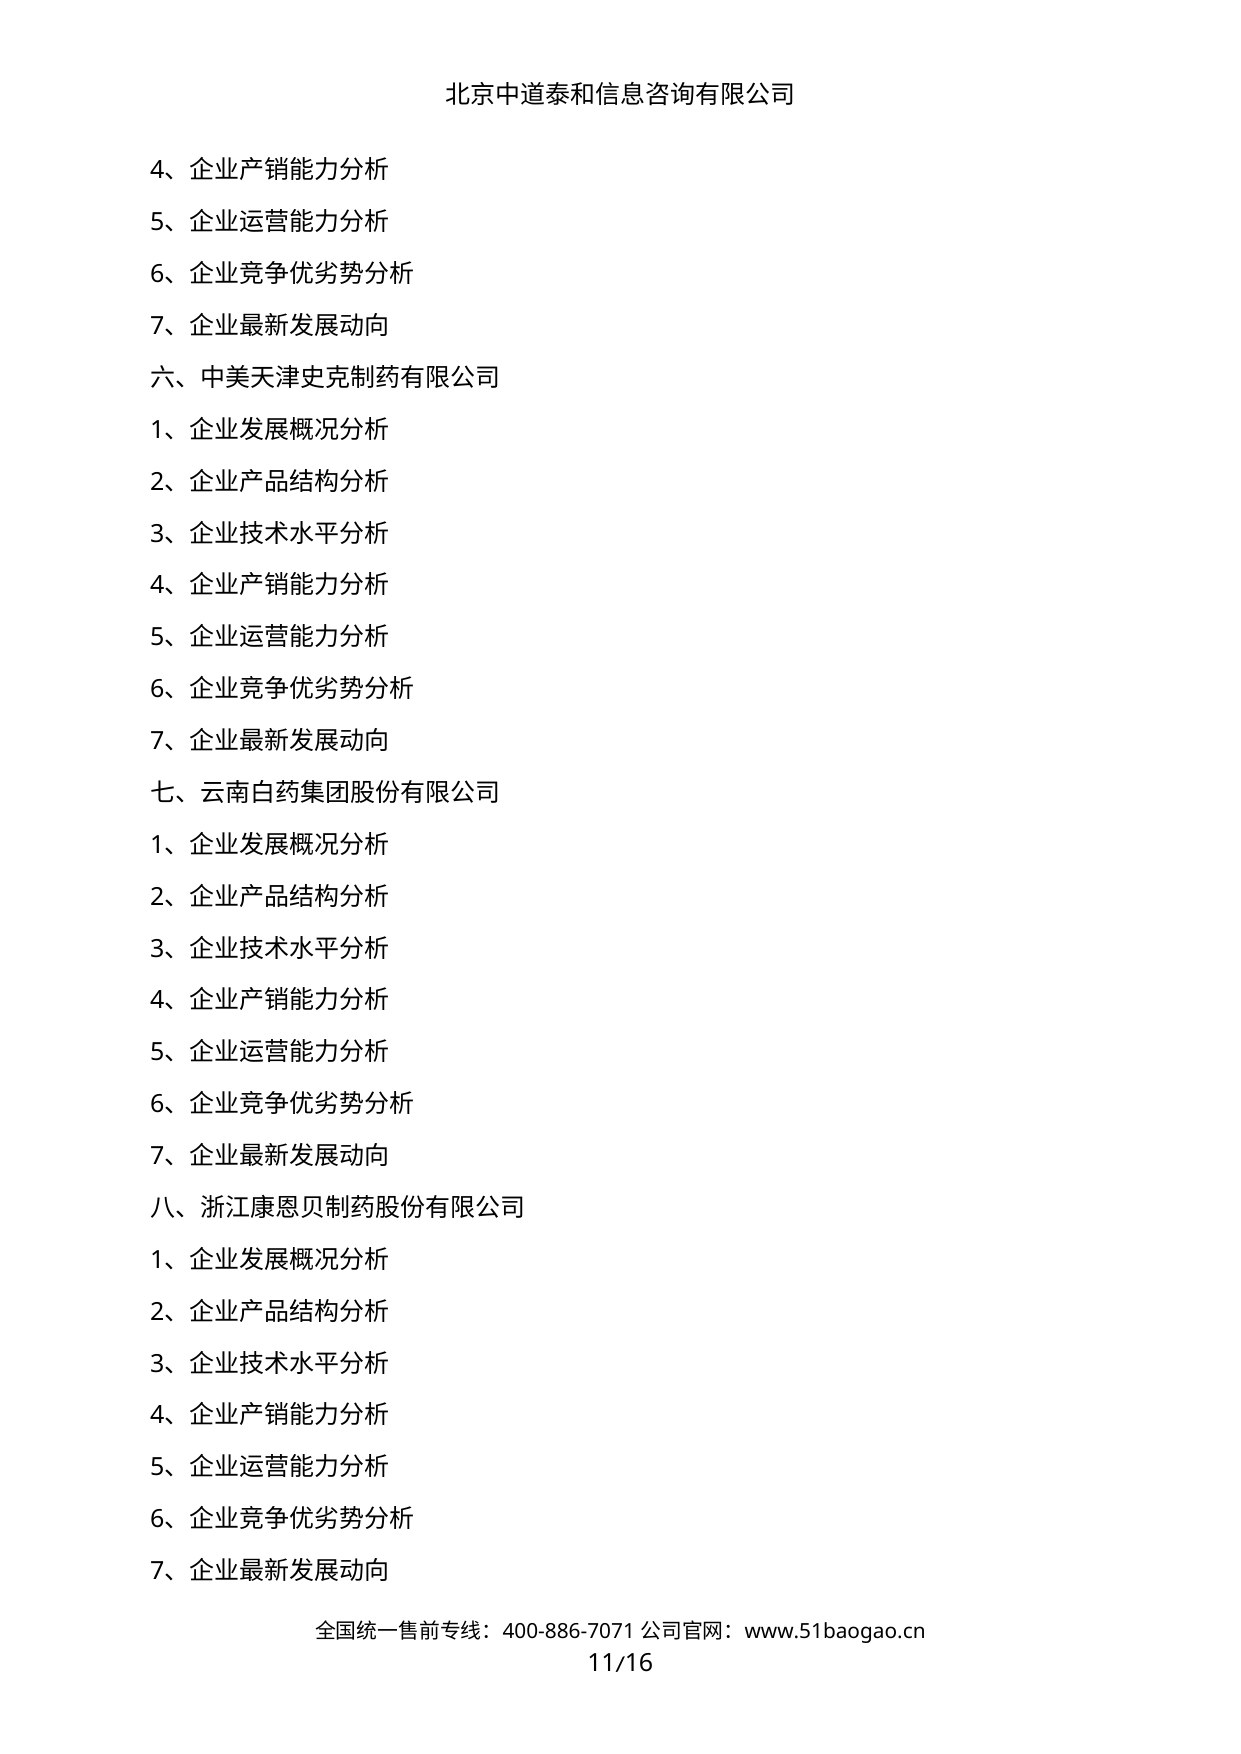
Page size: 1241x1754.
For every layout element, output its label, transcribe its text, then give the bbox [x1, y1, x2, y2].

text 6、企业竞争优劣势分析 [150, 1084, 1090, 1120]
text 5、企业运营能力分析 [150, 617, 1090, 653]
text 七、云南白药集团股份有限公司 [150, 772, 1090, 809]
text 2、企业产品结构分析 [150, 461, 1090, 497]
text 3、企业技术水平分析 [150, 513, 1090, 549]
text 5、企业运营能力分析 [150, 1032, 1090, 1068]
text 六、中美天津史克制药有限公司 [150, 357, 1090, 394]
text 7、企业最新发展动向 [150, 306, 1090, 342]
text 6、企业竞争优劣势分析 [150, 1499, 1090, 1535]
text 4、企业产销能力分析 [150, 1395, 1090, 1431]
text 6、企业竞争优劣势分析 [150, 254, 1090, 290]
text 1、企业发展概况分析 [150, 824, 1090, 861]
text 4、企业产销能力分析 [150, 980, 1090, 1016]
text 3、企业技术水平分析 [150, 928, 1090, 964]
text 4、企业产销能力分析 [150, 150, 1090, 186]
text 5、企业运营能力分析 [150, 202, 1090, 238]
text 7、企业最新发展动向 [150, 1136, 1090, 1172]
text 1、企业发展概况分析 [150, 409, 1090, 446]
text 4、企业产销能力分析 [150, 565, 1090, 601]
text 2、企业产品结构分析 [150, 876, 1090, 912]
text 7、企业最新发展动向 [150, 721, 1090, 757]
text 3、企业技术水平分析 [150, 1343, 1090, 1379]
text 6、企业竞争优劣势分析 [150, 669, 1090, 705]
text 7、企业最新发展动向 [150, 1551, 1090, 1587]
text 1、企业发展概况分析 [150, 1239, 1090, 1276]
text 八、浙江康恩贝制药股份有限公司 [150, 1187, 1090, 1224]
text 5、企业运营能力分析 [150, 1447, 1090, 1483]
text 2、企业产品结构分析 [150, 1291, 1090, 1327]
